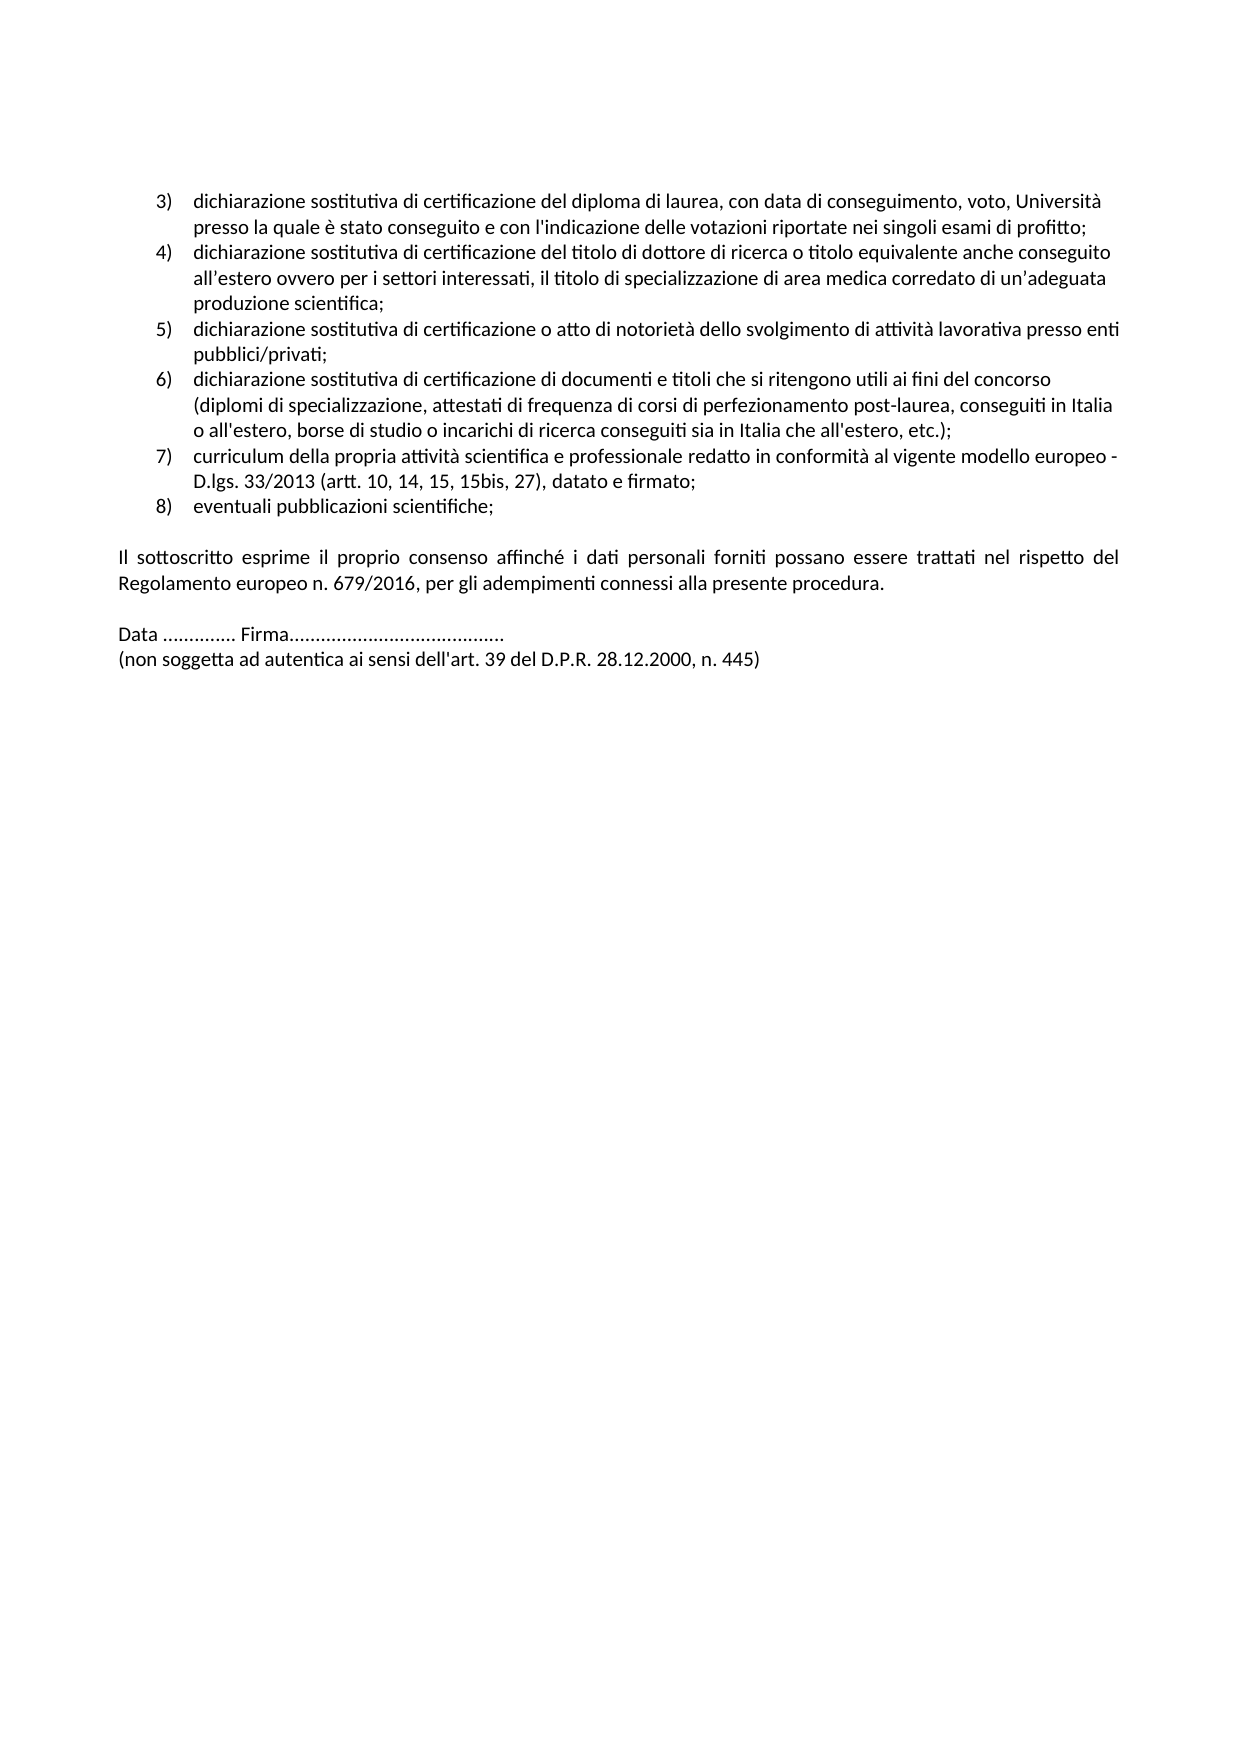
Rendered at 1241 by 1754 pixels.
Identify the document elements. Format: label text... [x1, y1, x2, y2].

text Data .............. Firma......................................... [118, 621, 1122, 646]
list curriculum della propria attività scientifica e professionale redatto in conformità al vigente modello europeo - D.lgs. 33/2013 (artt. 10, 14, 15, 15bis, 27), datato e firmato; [156, 443, 1122, 494]
text (non soggetta ad autentica ai sensi dell'art. 39 del D.P.R. 28.12.2000, n. 445) [118, 646, 1122, 672]
list eventuali pubblicazioni scientifiche; [156, 494, 1122, 519]
list dichiarazione sostitutiva di certificazione del diploma di laurea, con data di conseguimento, voto, Università presso la quale è stato conseguito e con l'indicazione delle votazioni riportate nei singoli esami di profitto; [156, 189, 1122, 239]
list dichiarazione sostitutiva di certificazione di documenti e titoli che si ritengono utili ai fini del concorso (diplomi di specializzazione, attestati di frequenza di corsi di perfezionamento post-laurea, conseguiti in Italia o all'estero, borse di studio o incarichi di ricerca conseguiti sia in Italia che all'estero, etc.); [156, 367, 1122, 443]
list dichiarazione sostitutiva di certificazione o atto di notorietà dello svolgimento di attività lavorativa presso enti pubblici/privati; [156, 316, 1122, 367]
text Il sottoscritto esprime il proprio consenso affinché i dati personali forniti possano essere trattati nel rispetto del Regolamento europeo n. 679/2016, per gli adempimenti connessi alla presente procedura. [118, 544, 1122, 595]
list dichiarazione sostitutiva di certificazione del titolo di dottore di ricerca o titolo equivalente anche conseguito all’estero ovvero per i settori interessati, il titolo di specializzazione di area medica corredato di un’adeguata produzione scientifica; [156, 239, 1122, 316]
